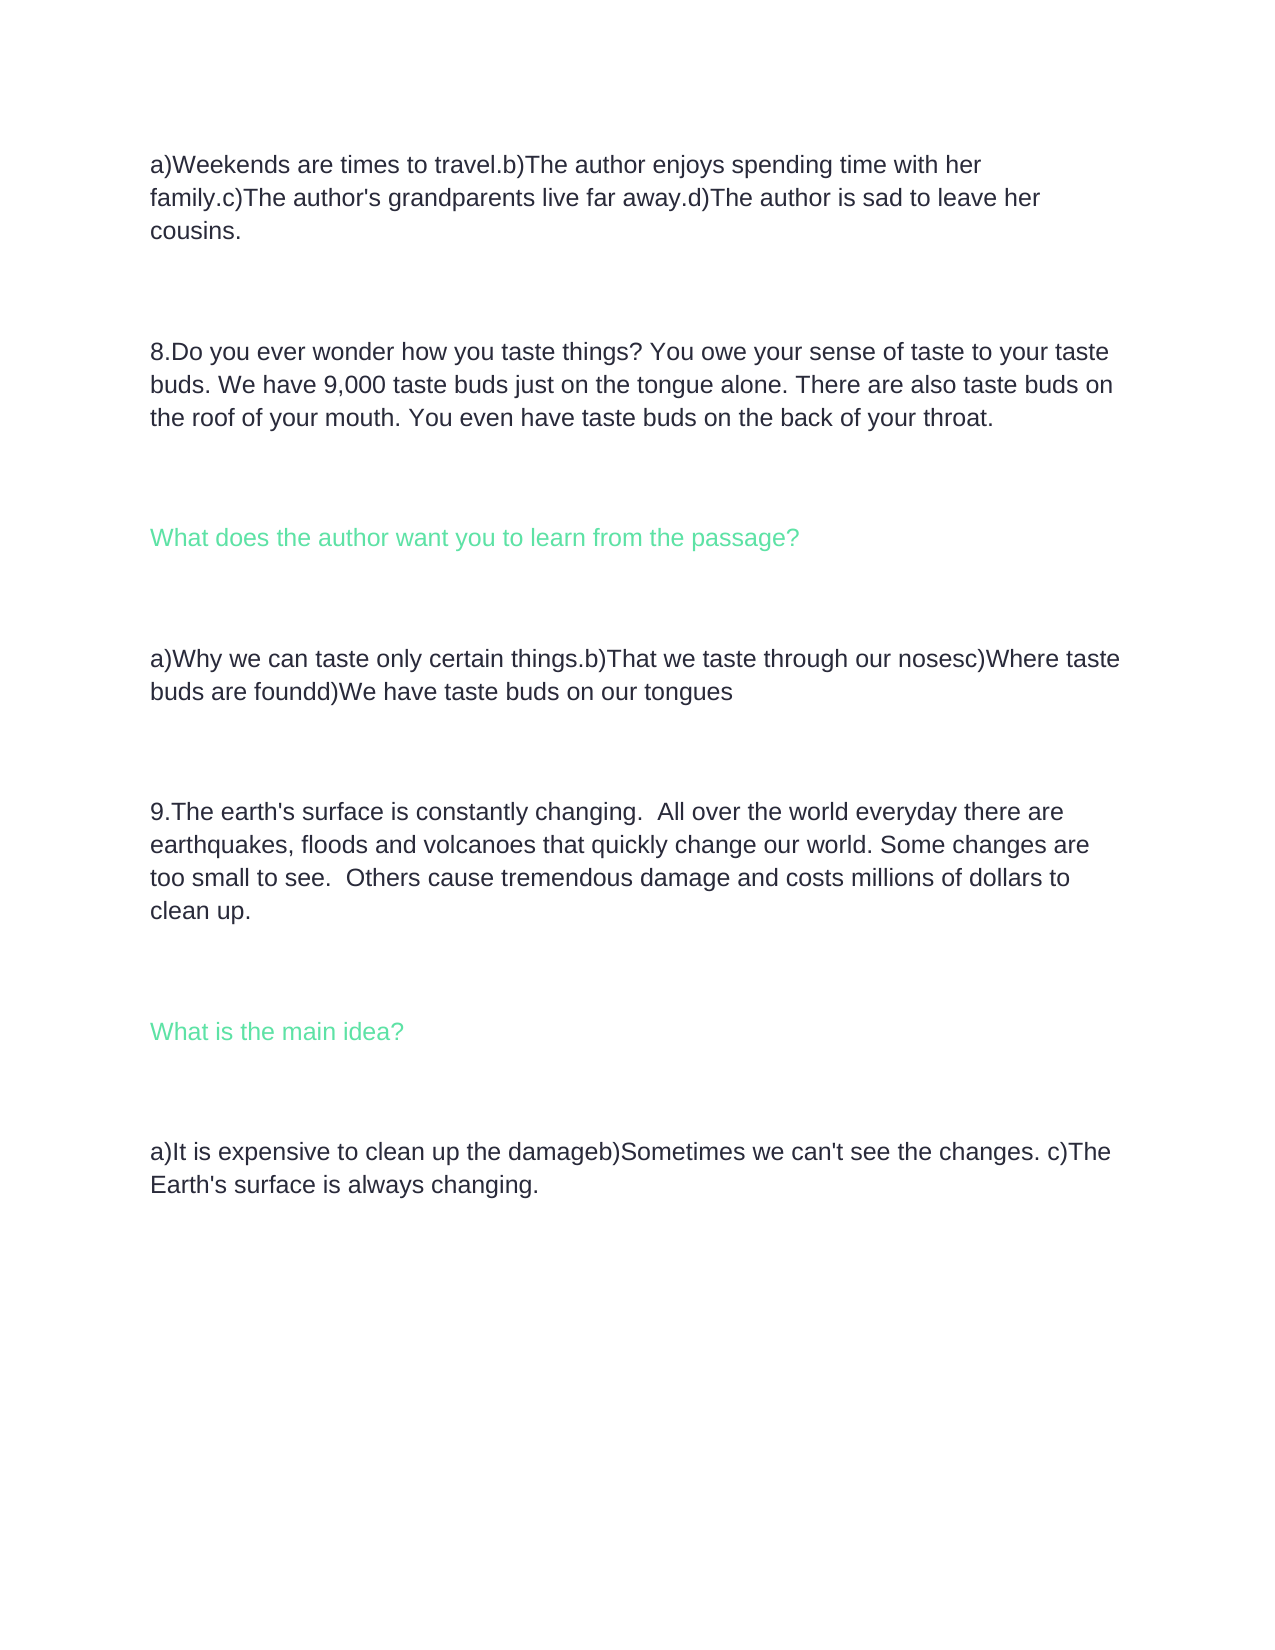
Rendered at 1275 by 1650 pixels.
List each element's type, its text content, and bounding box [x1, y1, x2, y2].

text a)Why we can taste only certain things.b)That we taste through our nosesc)Where taste buds are foundd)We have taste buds on our tongues [150, 644, 1125, 705]
text a)Weekends are times to travel.b)The author enjoys spending time with her family.c)The author's grandparents live far away.d)The author is sad to leave her cousins. [150, 150, 1125, 245]
text What is the main idea? [150, 1017, 1125, 1046]
text 9.The earth's surface is constantly changing. All over the world everyday there are earthquakes, floods and volcanoes that quickly change our world. Some changes are too small to see. Others cause tremendous damage and costs millions of dollars to clean up. [150, 797, 1125, 925]
text a)It is expensive to clean up the damageb)Sometimes we can't see the changes. c)The Earth's surface is always changing. [150, 1137, 1125, 1199]
text What does the author want you to learn from the passage? [150, 523, 1125, 552]
text 8.Do you ever wonder how you taste things? You owe your sense of taste to your taste buds. We have 9,000 taste buds just on the tongue alone. There are also taste buds on the roof of your mouth. You even have taste buds on the back of your throat. [150, 337, 1125, 431]
